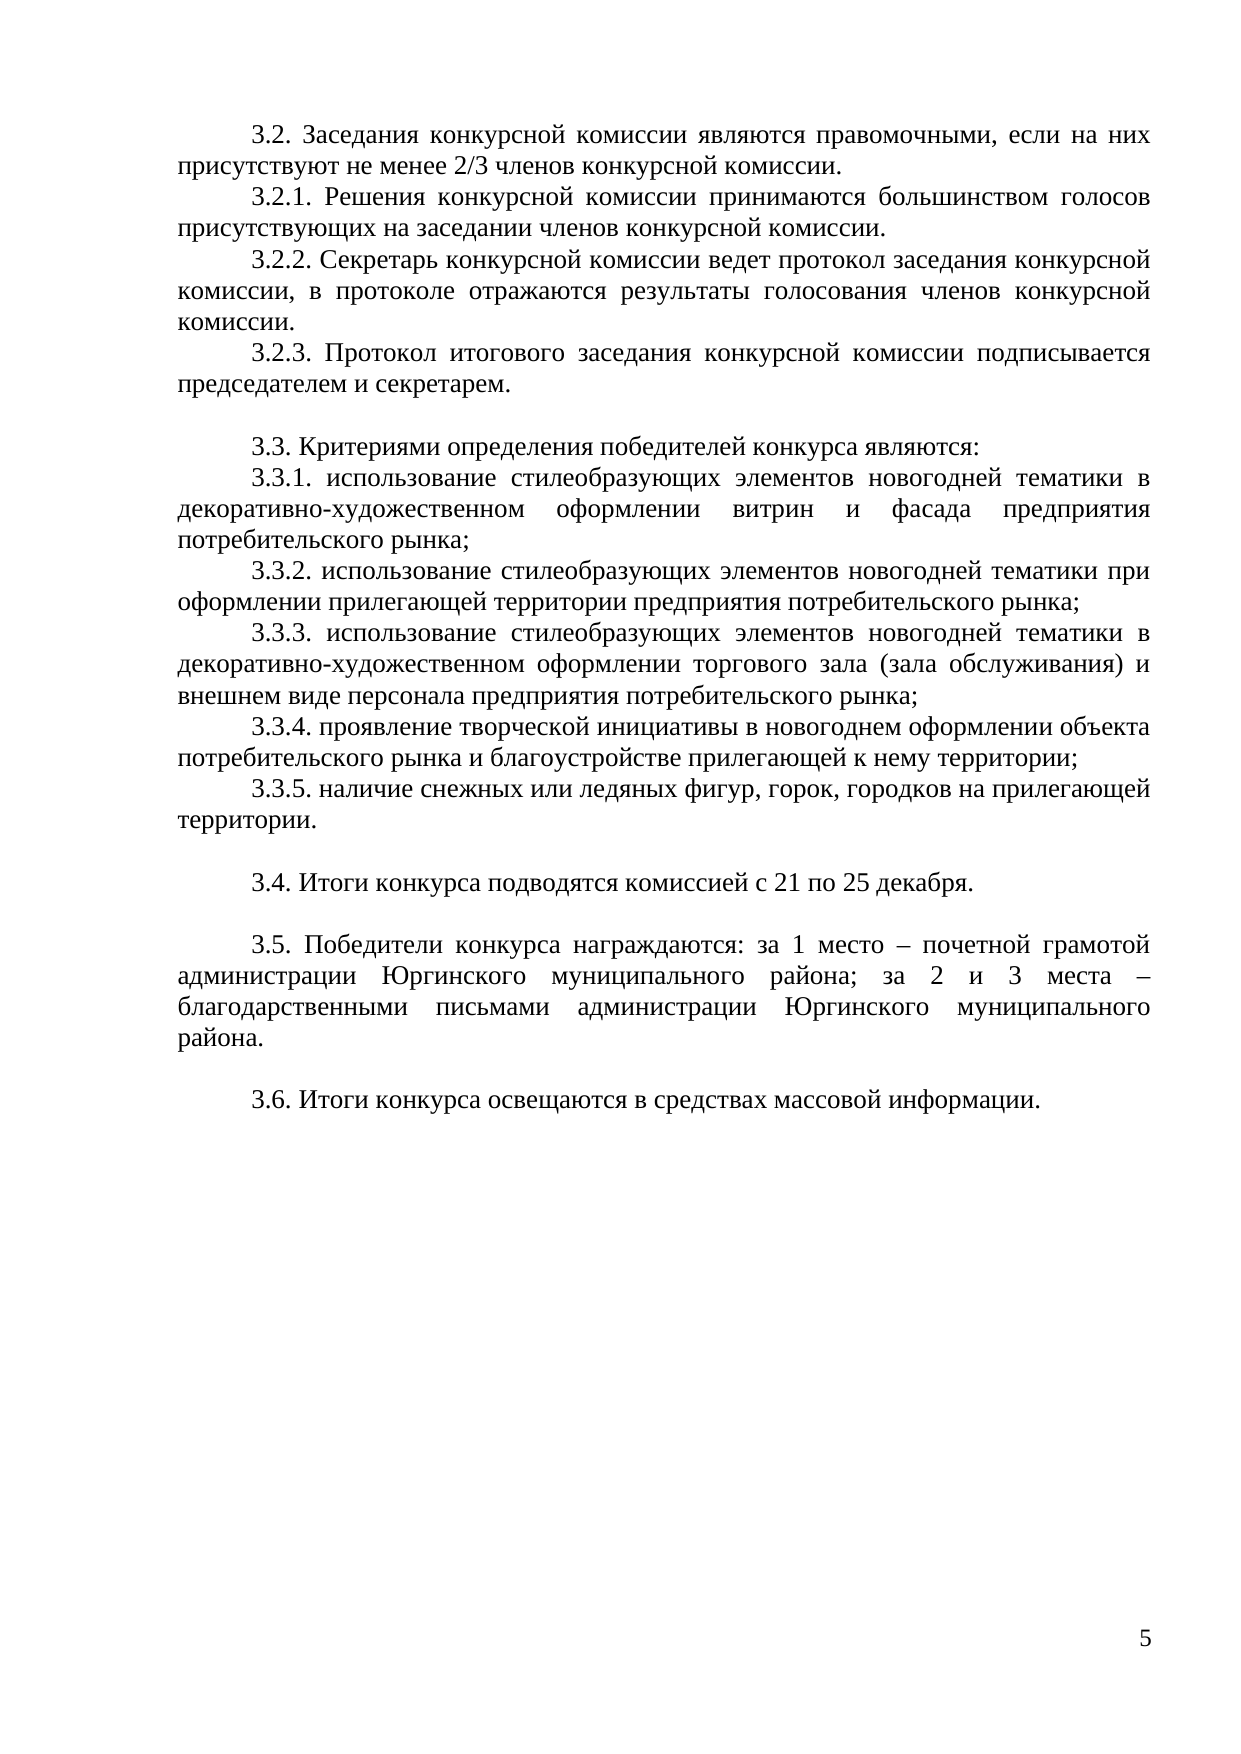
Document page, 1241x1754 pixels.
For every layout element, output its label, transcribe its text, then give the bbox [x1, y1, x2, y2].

text 3.5. Победители конкурса награждаются: за 1 место – почетной грамотой администрации Юргинского муниципального района; за 2 и 3 места – благодарственными письмами администрации Юргинского муниципального района. [177, 928, 1152, 1052]
text 3.6. Итоги конкурса освещаются в средствах массовой информации. [177, 1084, 1152, 1115]
text 3.3.4. проявление творческой инициативы в новогоднем оформлении объекта потребительского рынка и благоустройстве прилегающей к нему территории; [177, 710, 1152, 772]
text 3.3. Критериями определения победителей конкурса являются: [177, 429, 1152, 461]
text 3.3.3. использование стилеобразующих элементов новогодней тематики в декоративно-художественном оформлении торгового зала (зала обслуживания) и внешнем виде персонала предприятия потребительского рынка; [177, 616, 1152, 710]
text 3.2.1. Решения конкурсной комиссии принимаются большинством голосов присутствующих на заседании членов конкурсной комиссии. [177, 180, 1152, 243]
text 3.2.2. Секретарь конкурсной комиссии ведет протокол заседания конкурсной комиссии, в протоколе отражаются результаты голосования членов конкурсной комиссии. [177, 243, 1152, 336]
text 3.3.2. использование стилеобразующих элементов новогодней тематики при оформлении прилегающей территории предприятия потребительского рынка; [177, 554, 1152, 616]
text 3.3.1. использование стилеобразующих элементов новогодней тематики в декоративно-художественном оформлении витрин и фасада предприятия потребительского рынка; [177, 461, 1152, 554]
text 3.3.5. наличие снежных или ледяных фигур, горок, городков на прилегающей территории. [177, 772, 1152, 834]
text 3.2. Заседания конкурсной комиссии являются правомочными, если на них присутствуют не менее 2/3 членов конкурсной комиссии. [177, 118, 1152, 180]
text 3.4. Итоги конкурса подводятся комиссией с 21 по 25 декабря. [177, 866, 1152, 897]
text 3.2.3. Протокол итогового заседания конкурсной комиссии подписывается председателем и секретарем. [177, 336, 1152, 398]
